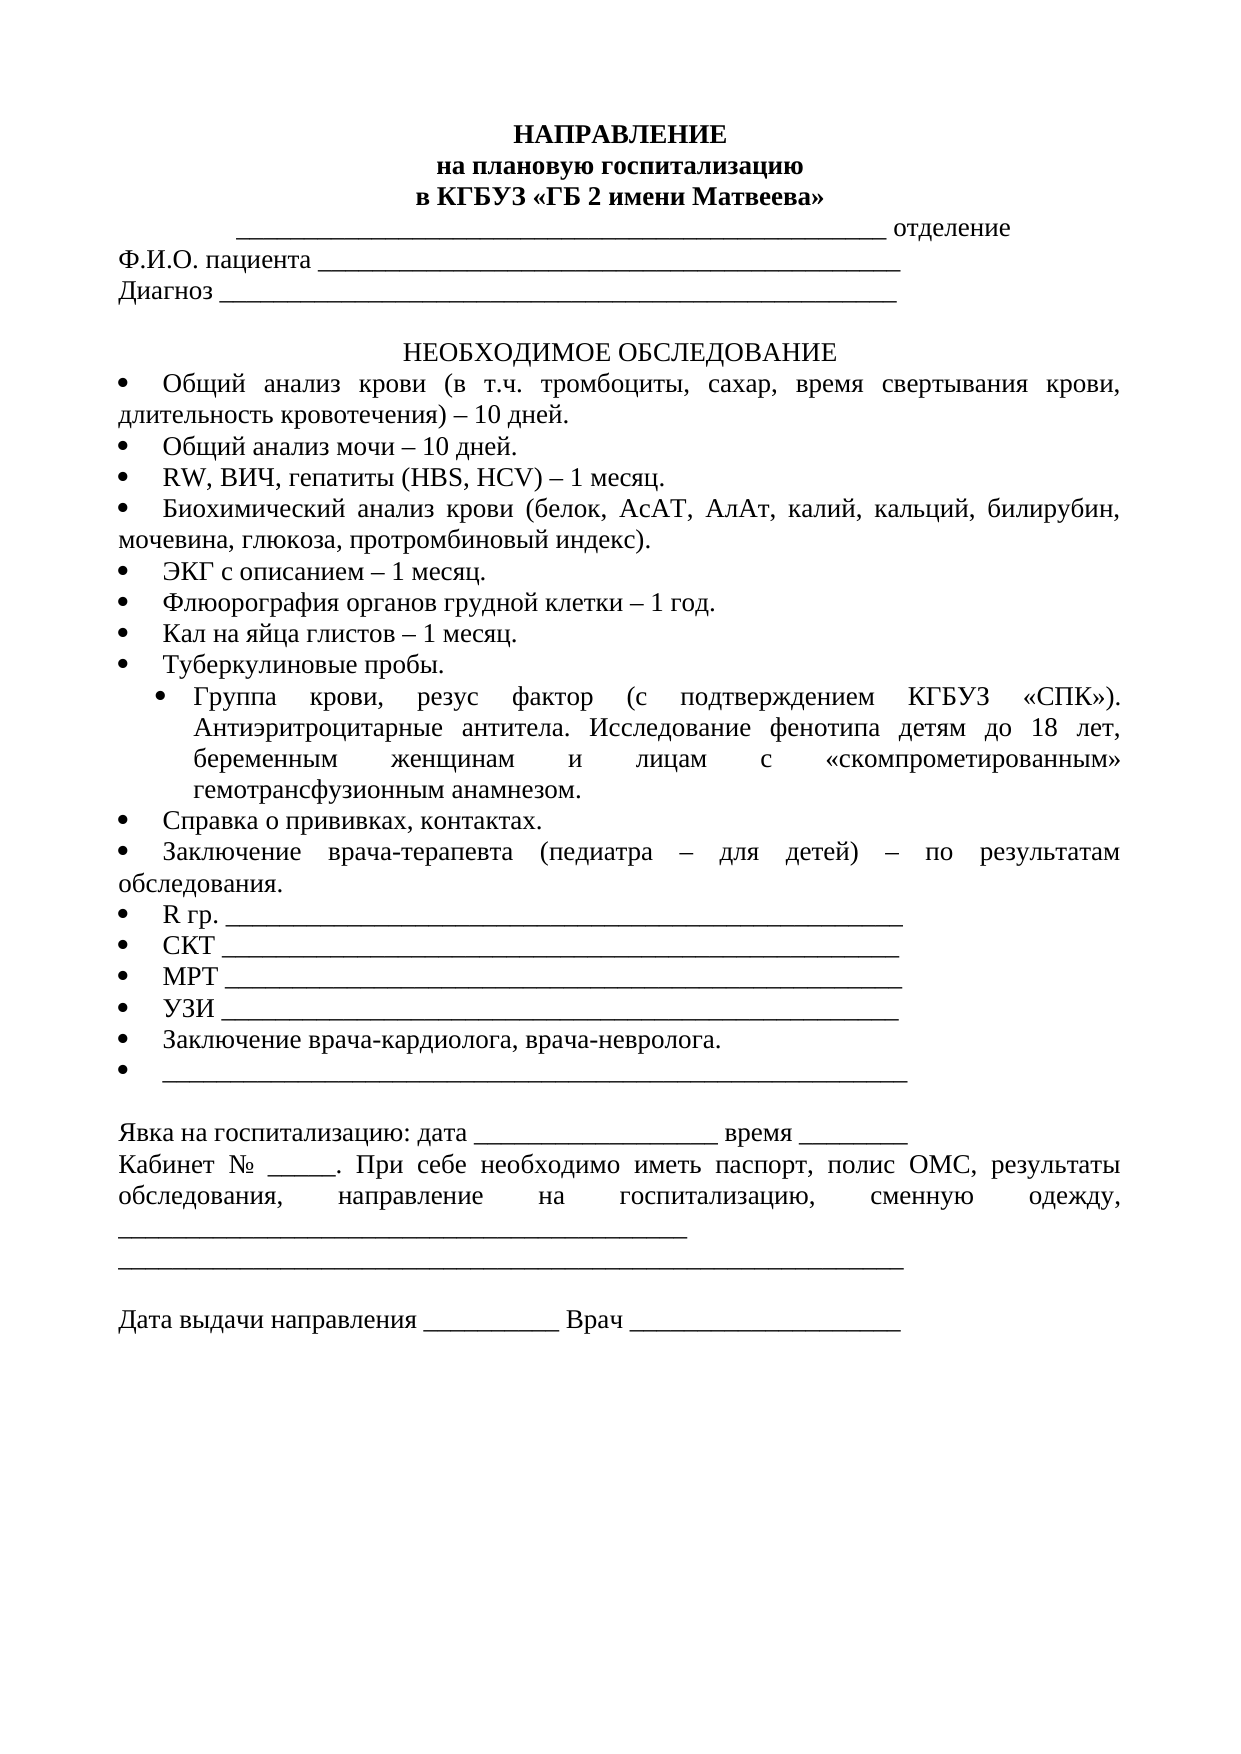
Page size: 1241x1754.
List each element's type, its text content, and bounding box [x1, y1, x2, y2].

list ЭКГ с описанием – 1 месяц. [118, 554, 1122, 586]
text Дата выдачи направления __________ Врач ____________________ [118, 1303, 1122, 1334]
text __________________________________________________________ [118, 1241, 1122, 1272]
text ________________________________________________ отделение [118, 212, 1122, 243]
list Флюорография органов грудной клетки – 1 год. [118, 586, 1122, 617]
text в КГБУЗ «ГБ 2 имени Матвеева» [118, 180, 1122, 212]
list Заключение врача-терапевта (педиатра – для детей) – по результатам обследования. [118, 836, 1122, 898]
list RW, ВИЧ, гепатиты (HBS, HCV) – 1 месяц. [118, 461, 1122, 492]
list Справка о прививках, контактах. [118, 804, 1122, 836]
list СКТ __________________________________________________ [118, 929, 1122, 960]
text Ф.И.О. пациента ___________________________________________ [118, 243, 1122, 274]
list Биохимический анализ крови (белок, АсАТ, АлАт, калий, кальций, билирубин, мочевина, глюкоза, протромбиновый индекс). [118, 492, 1122, 554]
text Диагноз __________________________________________________ [118, 274, 1122, 305]
list МРТ __________________________________________________ [118, 960, 1122, 992]
text НЕОБХОДИМОЕ ОБСЛЕДОВАНИЕ [118, 336, 1122, 367]
list Заключение врача-кардиолога, врача-невролога. [118, 1023, 1122, 1054]
text Кабинет № _____. При себе необходимо иметь паспорт, полис ОМС, результаты обследования, направление на госпитализацию, сменную одежду, __________________________________________ [118, 1148, 1122, 1241]
text на плановую госпитализацию [118, 149, 1122, 180]
list R гр. __________________________________________________ [118, 898, 1122, 929]
list Группа крови, резус фактор (с подтверждением КГБУЗ «СПК»). Антиэритроцитарные антитела. Исследование фенотипа детям до 18 лет, беременным женщинам и лицам с «скомпрометированным» гемотрансфузионным анамнезом. [156, 679, 1122, 804]
list Общий анализ крови (в т.ч. тромбоциты, сахар, время свертывания крови, длительность кровотечения) – 10 дней. [118, 367, 1122, 430]
list _______________________________________________________ [118, 1054, 1122, 1085]
list Общий анализ мочи – 10 дней. [118, 430, 1122, 461]
text Явка на госпитализацию: дата __________________ время ________ [118, 1117, 1122, 1148]
list УЗИ __________________________________________________ [118, 992, 1122, 1023]
list Туберкулиновые пробы. [118, 648, 1122, 679]
text НАПРАВЛЕНИЕ [118, 118, 1122, 149]
list Кал на яйца глистов – 1 месяц. [118, 617, 1122, 648]
